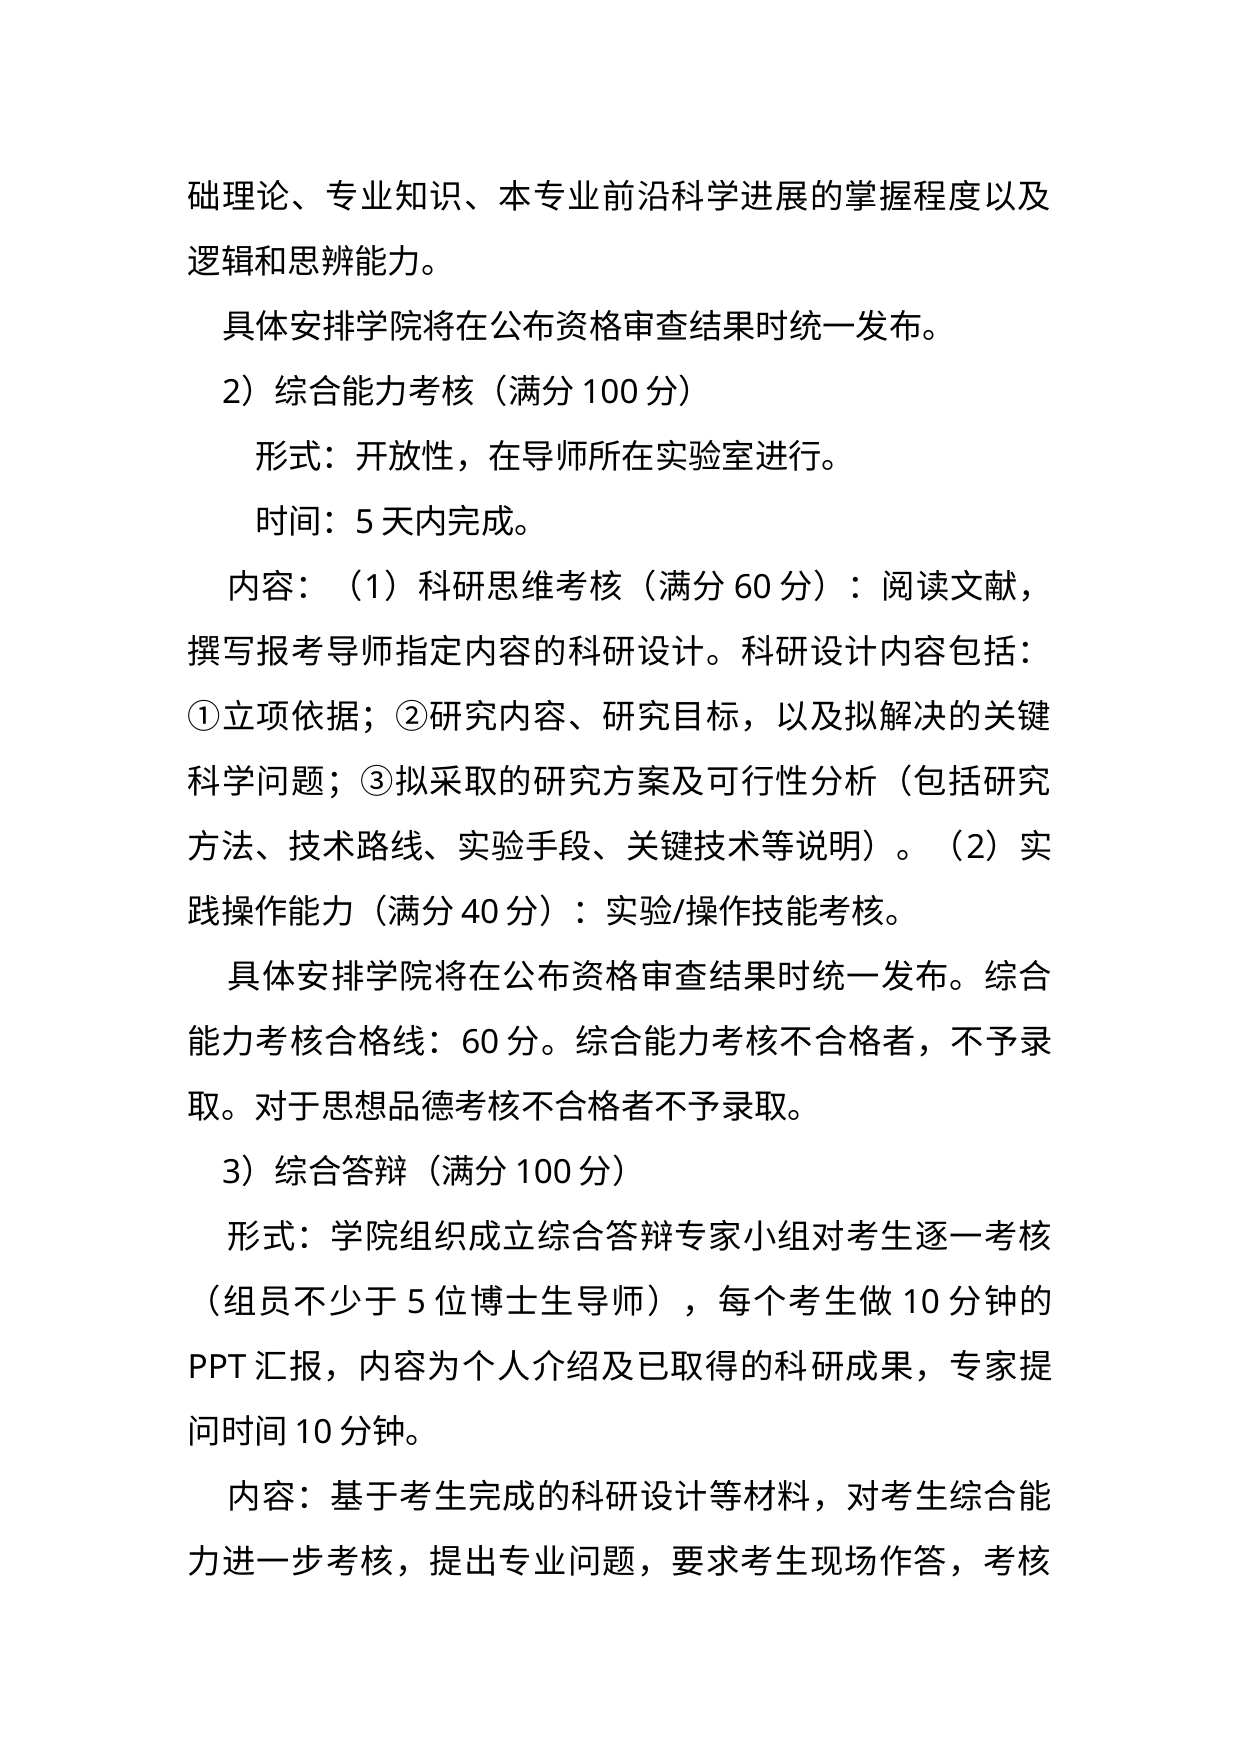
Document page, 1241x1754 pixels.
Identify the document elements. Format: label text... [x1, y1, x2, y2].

text 形式：开放性，在导师所在实验室进行。 [187, 422, 1053, 487]
text 形式：学院组织成立综合答辩专家小组对考生逐一考核（组员不少于5位博士生导师），每个考生做10分钟的PPT汇报，内容为个人介绍及已取得的科研成果，专家提问时间10分钟。 [187, 1202, 1053, 1462]
text 3）综合答辩（满分100分） [187, 1137, 1053, 1202]
text 2）综合能力考核（满分100分） [187, 357, 1053, 422]
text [187, 1462, 1053, 1592]
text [187, 162, 1053, 292]
text 具体安排学院将在公布资格审查结果时统一发布。综合能力考核合格线：60分。综合能力考核不合格者，不予录取。对于思想品德考核不合格者不予录取。 [187, 942, 1053, 1137]
text 时间：5天内完成。 [187, 487, 1053, 552]
text 内容：（1）科研思维考核（满分60分）：阅读文献，撰写报考导师指定内容的科研设计。科研设计内容包括：①立项依据；②研究内容、研究目标，以及拟解决的关键科学问题；③拟采取的研究方案及可行性分析（包括研究方法、技术路线、实验手段、关键技术等说明）。（2）实践操作能力（满分40分）：实验/操作技能考核。 [187, 552, 1053, 942]
text 具体安排学院将在公布资格审查结果时统一发布。 [187, 292, 1053, 357]
